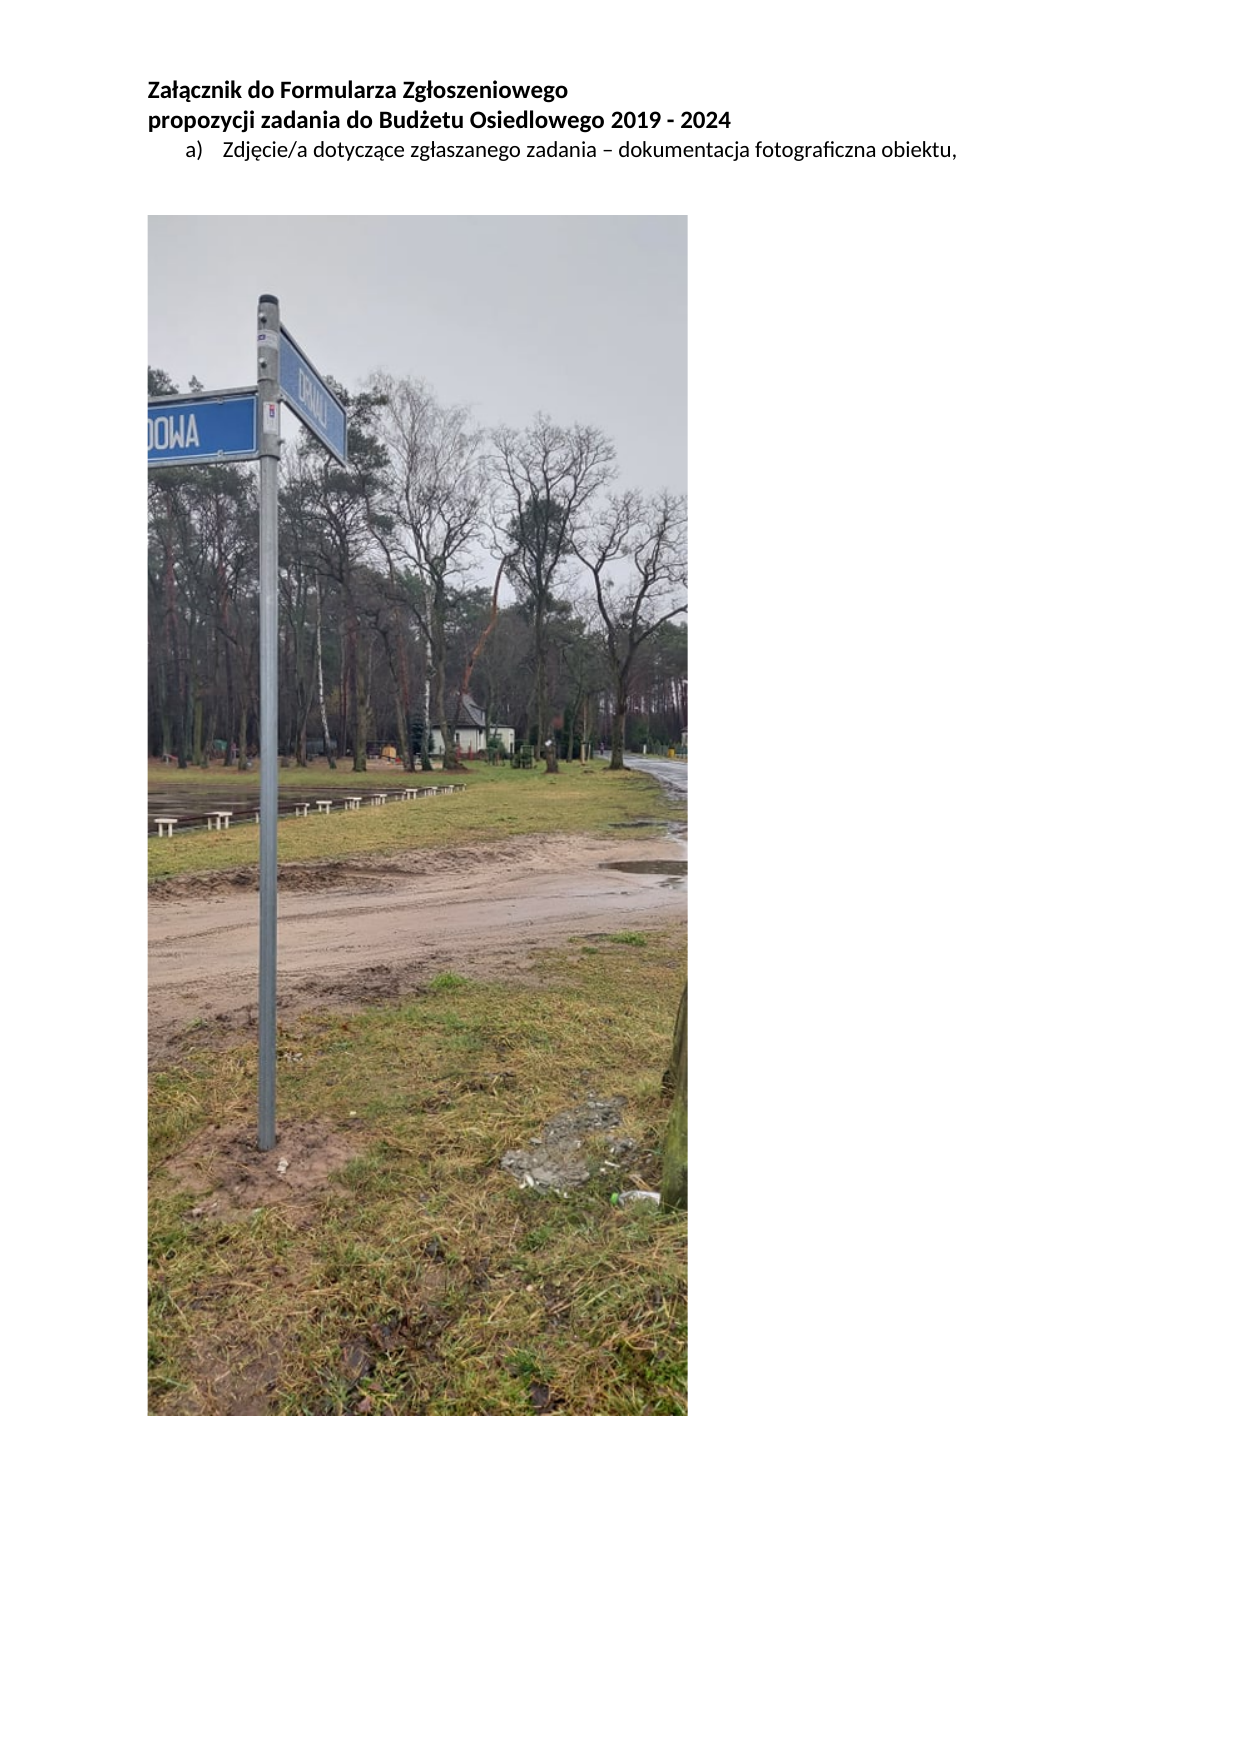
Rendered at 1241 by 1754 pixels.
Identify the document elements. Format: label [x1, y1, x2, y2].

picture [147, 215, 688, 1416]
